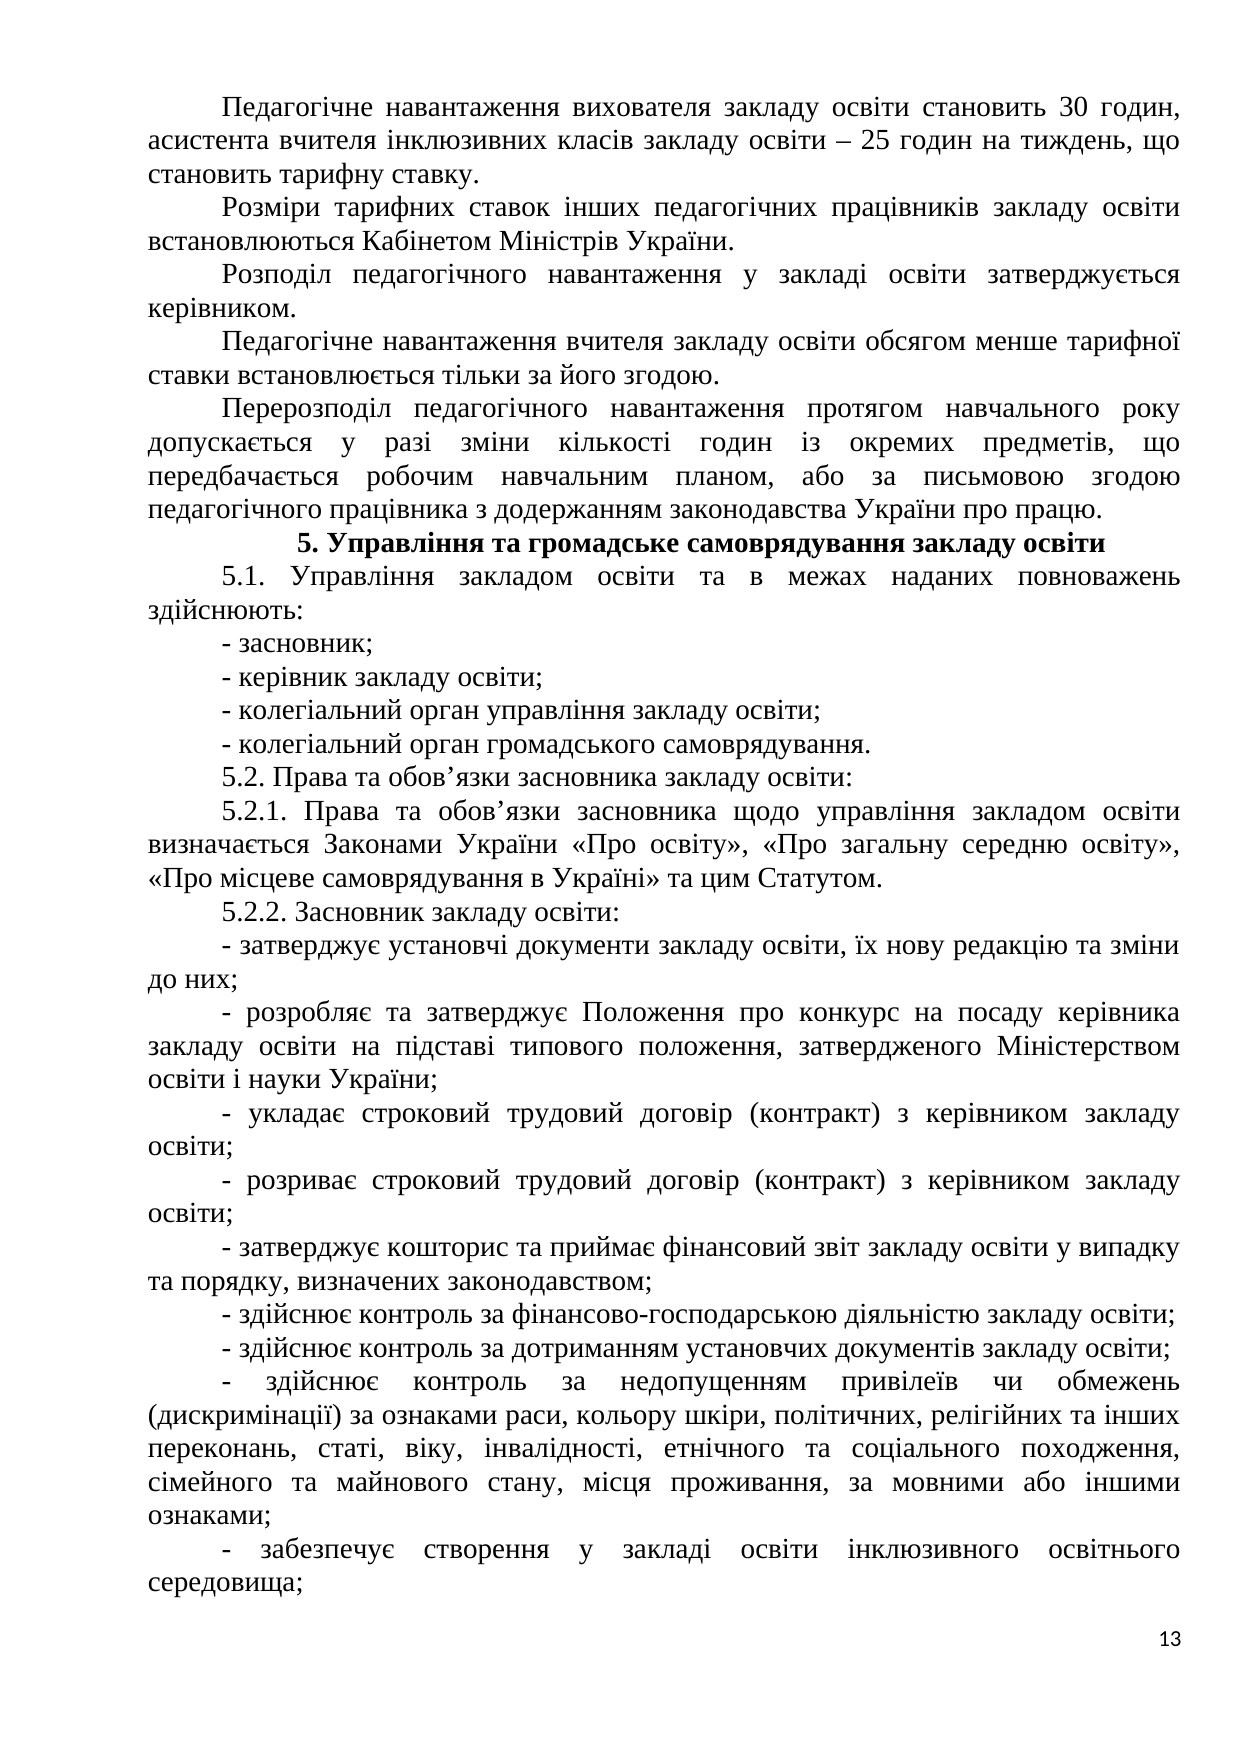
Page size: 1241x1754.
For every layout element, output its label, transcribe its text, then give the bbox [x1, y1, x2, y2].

text - укладає строковий трудовий договір (контракт) з керівником закладу освіти; [148, 1095, 1181, 1162]
text - здійснює контроль за недопущенням привілеїв чи обмежень (дискримінації) за ознаками раси, кольору шкіри, політичних, релігійних та інших переконань, статі, віку, інвалідності, етнічного та соціального походження, сімейного та майнового стану, місця проживання, за мовними або іншими ознаками; [148, 1363, 1181, 1531]
text - розробляє та затверджує Положення про конкурс на посаду керівника закладу освіти на підставі типового положення, затвердженого Міністерством освіти і науки України; [148, 994, 1181, 1095]
text - затверджує установчі документи закладу освіти, їх нову редакцію та зміни до них; [148, 927, 1181, 994]
text - розриває строковий трудовий договір (контракт) з керівником закладу освіти; [148, 1162, 1181, 1229]
text - колегіальний орган громадського самоврядування. [148, 726, 1181, 759]
text 5.2.1. Права та обов’язки засновника щодо управління закладом освіти визначається Законами України «Про освіту», «Про загальну середню освіту», «Про місцеве самоврядування в Україні» та цим Статутом. [148, 793, 1181, 894]
text - здійснює контроль за дотриманням установчих документів закладу освіти; [148, 1330, 1181, 1363]
text - забезпечує створення у закладі освіти інклюзивного освітнього середовища; [148, 1531, 1181, 1598]
text 5.2.2. Засновник закладу освіти: [148, 894, 1181, 927]
text Розміри тарифних ставок інших педагогічних працівників закладу освіти встановлюються Кабінетом Міністрів України. [148, 189, 1181, 256]
text 5.2. Права та обов’язки засновника закладу освіти: [148, 759, 1181, 793]
text - керівник закладу освіти; [148, 659, 1181, 692]
text Педагогічне навантаження вихователя закладу освіти становить 30 годин, асистента вчителя інклюзивних класів закладу освіти – 25 годин на тиждень, що становить тарифну ставку. [148, 89, 1181, 189]
text Педагогічне навантаження вчителя закладу освіти обсягом менше тарифної ставки встановлюється тільки за його згодою. [148, 323, 1181, 391]
text - засновник; [148, 625, 1181, 659]
text - колегіальний орган управління закладу освіти; [148, 692, 1181, 726]
text Перерозподіл педагогічного навантаження протягом навчального року допускається у разі зміни кількості годин із окремих предметів, що передбачається робочим навчальним планом, або за письмовою згодою педагогічного працівника з додержанням законодавства України про працю. [148, 391, 1181, 525]
text Розподіл педагогічного навантаження у закладі освіти затверджується керівником. [148, 256, 1181, 323]
text 5.1. Управління закладом освіти та в межах наданих повноважень здійснюють: [148, 558, 1181, 625]
text - здійснює контроль за фінансово-господарською діяльністю закладу освіти; [148, 1296, 1181, 1330]
text - затверджує кошторис та приймає фінансовий звіт закладу освіти у випадку та порядку, визначених законодавством; [148, 1229, 1181, 1296]
text 5. Управління та громадське самоврядування закладу освіти [148, 525, 1181, 558]
